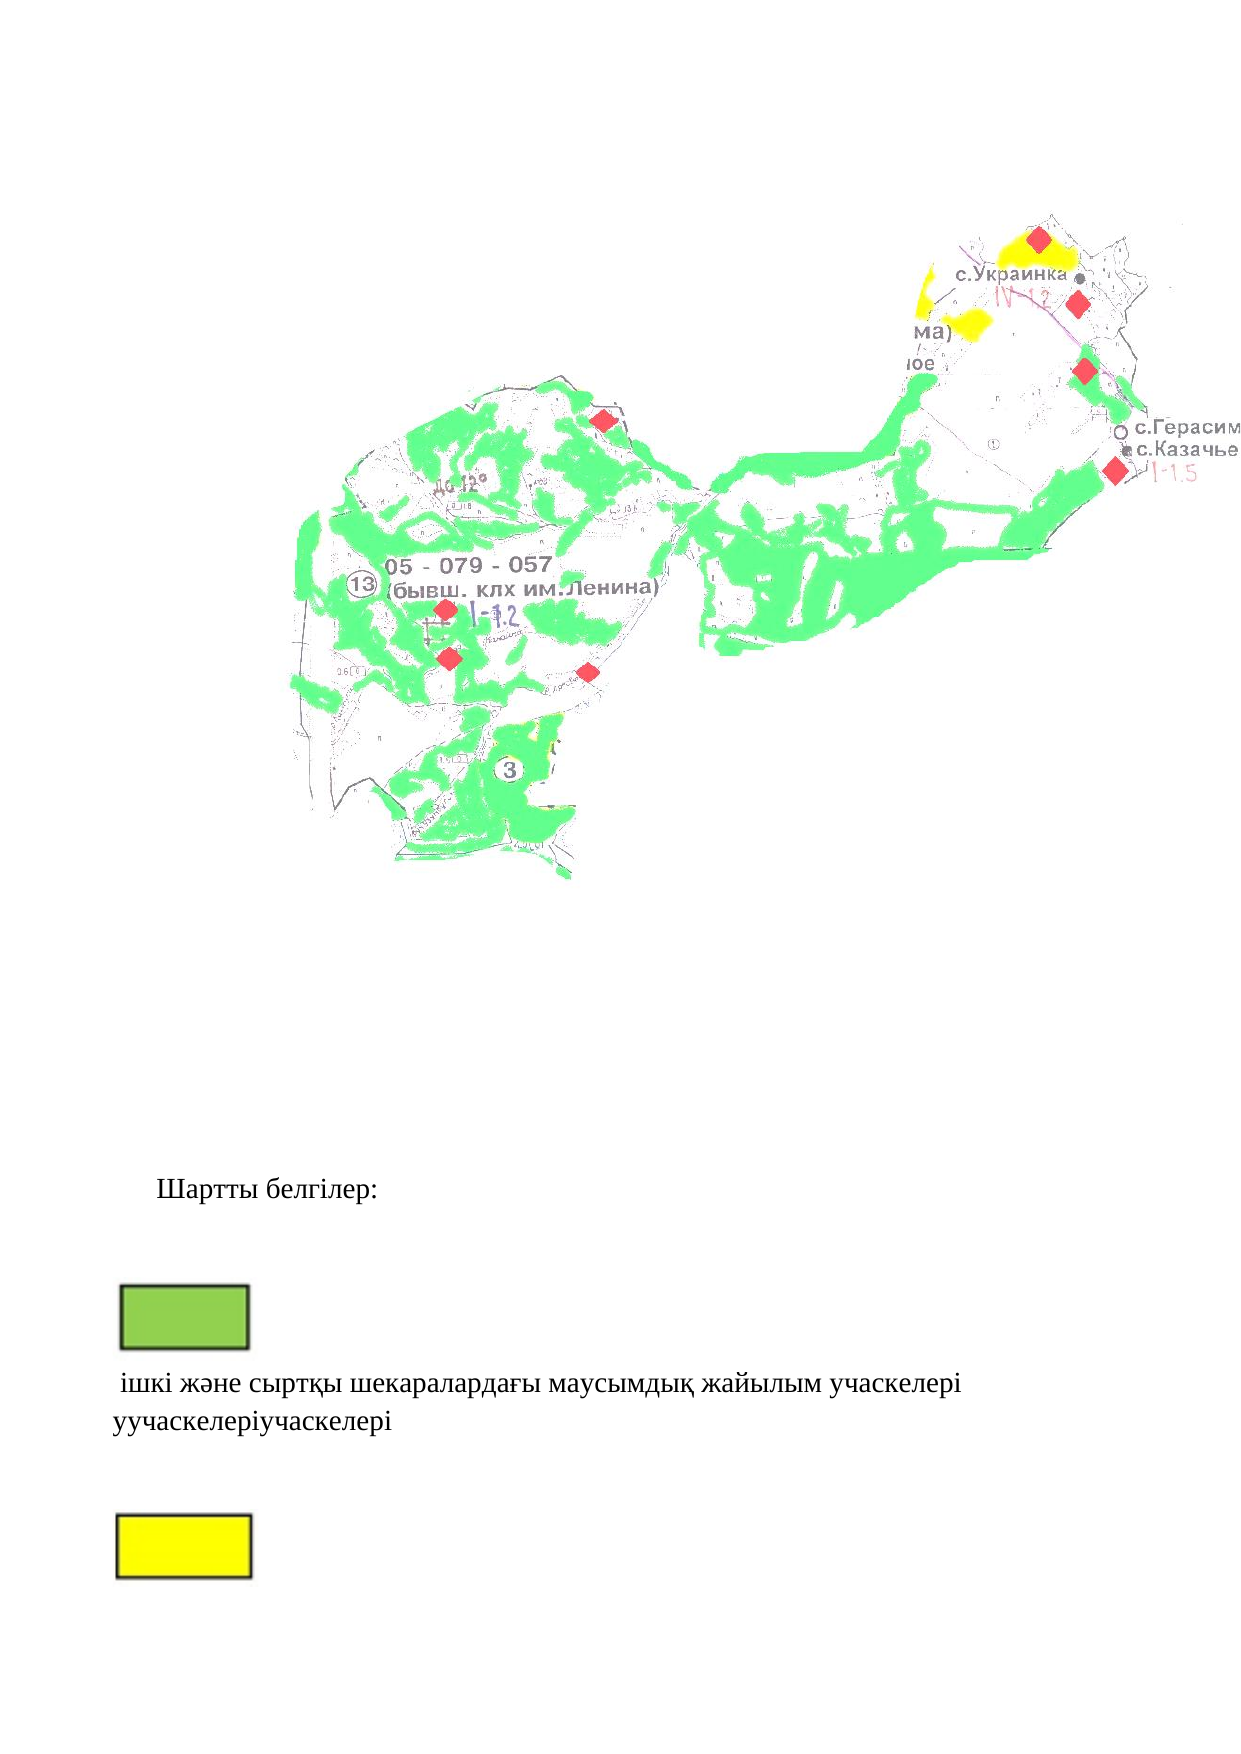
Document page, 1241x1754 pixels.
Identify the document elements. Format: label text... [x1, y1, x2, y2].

picture [112, 1277, 259, 1361]
picture [112, 150, 1241, 1069]
picture [112, 1509, 259, 1587]
text Шартты белгілер: [112, 1172, 1128, 1205]
text ішкі және сыртқы шекаралардағы маусымдық жайылым учаскелері уучаскелеріучаскелері [112, 1365, 1128, 1506]
